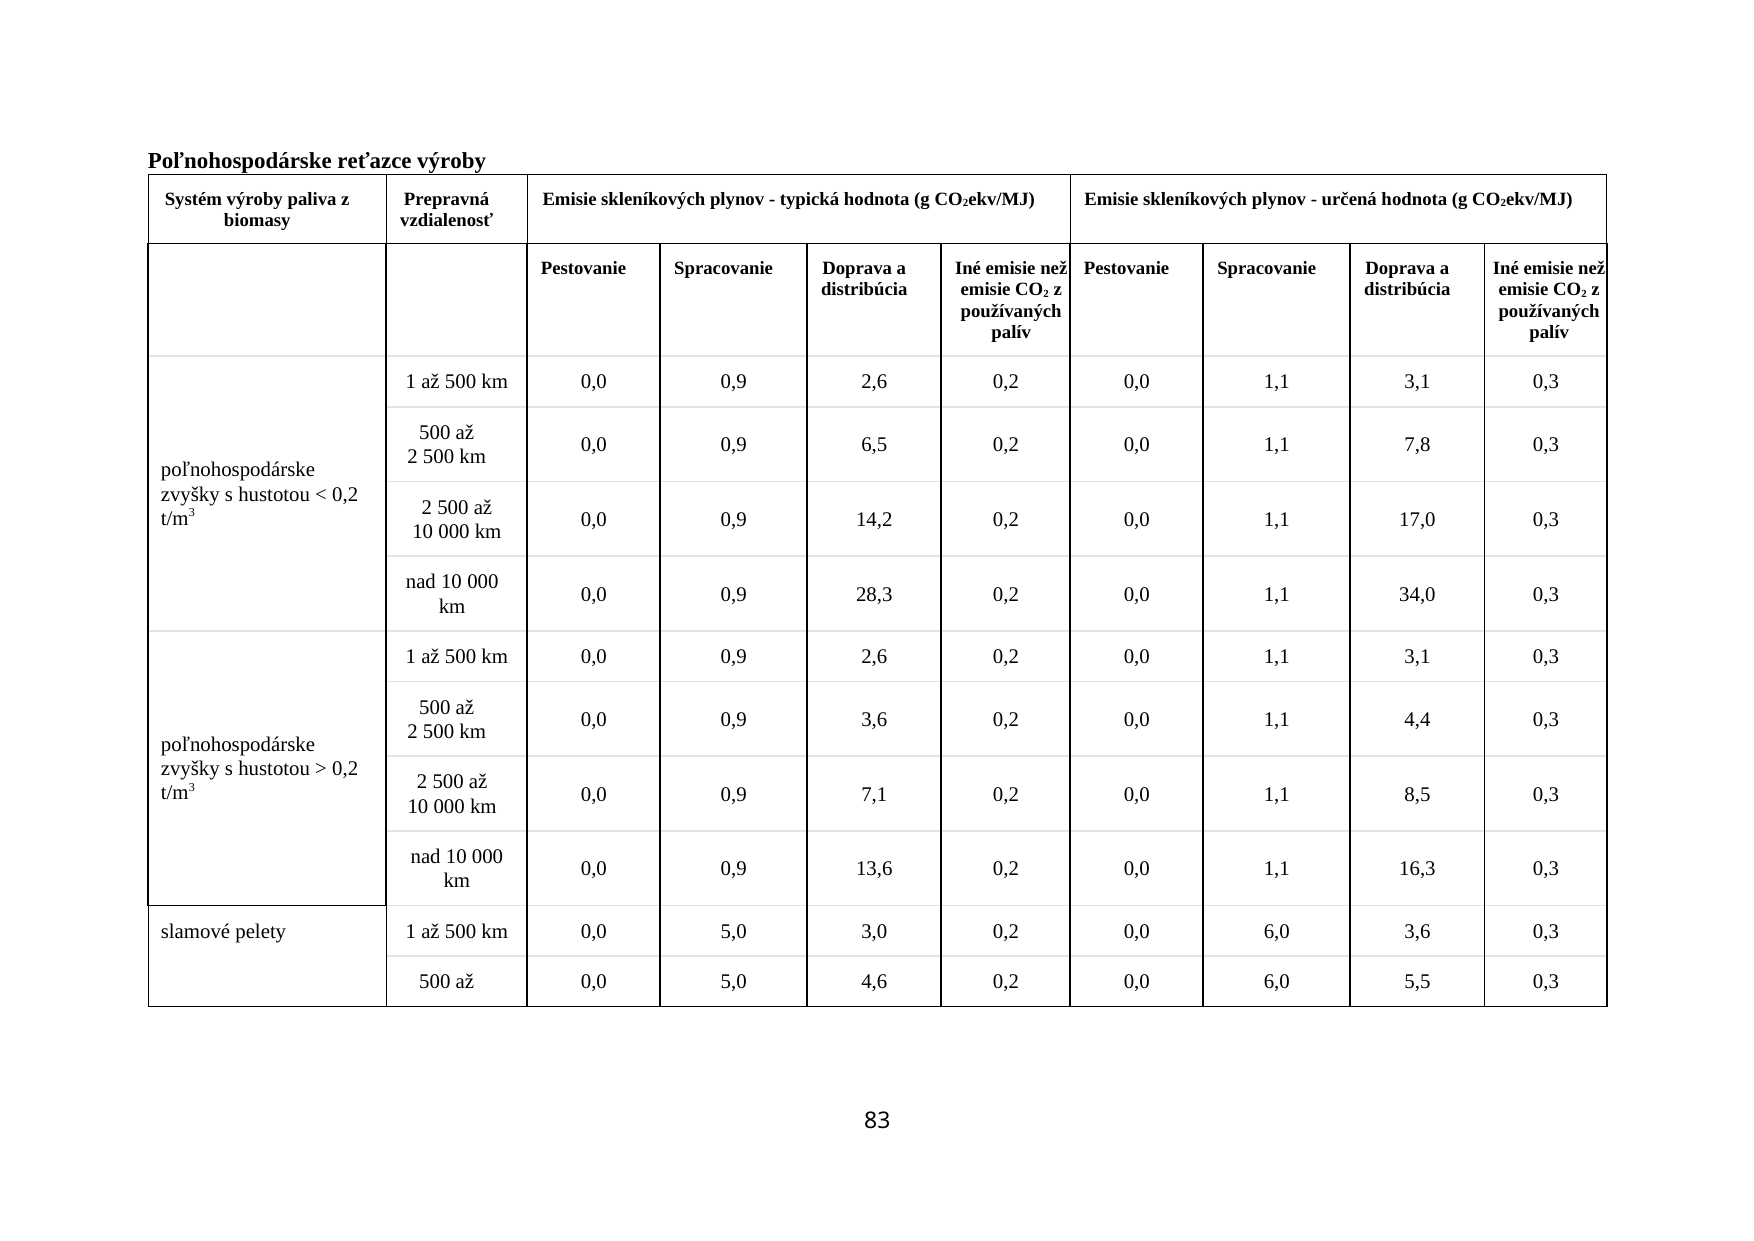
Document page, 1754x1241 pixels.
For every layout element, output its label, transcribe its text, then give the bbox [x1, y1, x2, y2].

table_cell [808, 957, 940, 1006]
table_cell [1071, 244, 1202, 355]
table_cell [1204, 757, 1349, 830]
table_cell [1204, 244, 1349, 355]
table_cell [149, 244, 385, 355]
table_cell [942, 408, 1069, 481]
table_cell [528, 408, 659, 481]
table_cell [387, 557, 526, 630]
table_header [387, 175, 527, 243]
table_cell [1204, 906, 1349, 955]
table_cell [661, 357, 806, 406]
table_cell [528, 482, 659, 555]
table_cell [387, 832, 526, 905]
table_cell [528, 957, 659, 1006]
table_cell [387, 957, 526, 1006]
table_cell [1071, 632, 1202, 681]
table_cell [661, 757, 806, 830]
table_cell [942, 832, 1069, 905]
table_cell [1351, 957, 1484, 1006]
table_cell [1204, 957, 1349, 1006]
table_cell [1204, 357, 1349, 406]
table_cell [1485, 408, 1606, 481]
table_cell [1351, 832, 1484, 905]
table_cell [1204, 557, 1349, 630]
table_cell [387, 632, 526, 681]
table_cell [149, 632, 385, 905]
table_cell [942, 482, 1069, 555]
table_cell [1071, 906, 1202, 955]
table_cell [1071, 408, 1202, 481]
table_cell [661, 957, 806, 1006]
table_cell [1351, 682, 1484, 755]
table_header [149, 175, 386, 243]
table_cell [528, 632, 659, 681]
text Poľnohospodárske reťazce výroby [148, 148, 1606, 174]
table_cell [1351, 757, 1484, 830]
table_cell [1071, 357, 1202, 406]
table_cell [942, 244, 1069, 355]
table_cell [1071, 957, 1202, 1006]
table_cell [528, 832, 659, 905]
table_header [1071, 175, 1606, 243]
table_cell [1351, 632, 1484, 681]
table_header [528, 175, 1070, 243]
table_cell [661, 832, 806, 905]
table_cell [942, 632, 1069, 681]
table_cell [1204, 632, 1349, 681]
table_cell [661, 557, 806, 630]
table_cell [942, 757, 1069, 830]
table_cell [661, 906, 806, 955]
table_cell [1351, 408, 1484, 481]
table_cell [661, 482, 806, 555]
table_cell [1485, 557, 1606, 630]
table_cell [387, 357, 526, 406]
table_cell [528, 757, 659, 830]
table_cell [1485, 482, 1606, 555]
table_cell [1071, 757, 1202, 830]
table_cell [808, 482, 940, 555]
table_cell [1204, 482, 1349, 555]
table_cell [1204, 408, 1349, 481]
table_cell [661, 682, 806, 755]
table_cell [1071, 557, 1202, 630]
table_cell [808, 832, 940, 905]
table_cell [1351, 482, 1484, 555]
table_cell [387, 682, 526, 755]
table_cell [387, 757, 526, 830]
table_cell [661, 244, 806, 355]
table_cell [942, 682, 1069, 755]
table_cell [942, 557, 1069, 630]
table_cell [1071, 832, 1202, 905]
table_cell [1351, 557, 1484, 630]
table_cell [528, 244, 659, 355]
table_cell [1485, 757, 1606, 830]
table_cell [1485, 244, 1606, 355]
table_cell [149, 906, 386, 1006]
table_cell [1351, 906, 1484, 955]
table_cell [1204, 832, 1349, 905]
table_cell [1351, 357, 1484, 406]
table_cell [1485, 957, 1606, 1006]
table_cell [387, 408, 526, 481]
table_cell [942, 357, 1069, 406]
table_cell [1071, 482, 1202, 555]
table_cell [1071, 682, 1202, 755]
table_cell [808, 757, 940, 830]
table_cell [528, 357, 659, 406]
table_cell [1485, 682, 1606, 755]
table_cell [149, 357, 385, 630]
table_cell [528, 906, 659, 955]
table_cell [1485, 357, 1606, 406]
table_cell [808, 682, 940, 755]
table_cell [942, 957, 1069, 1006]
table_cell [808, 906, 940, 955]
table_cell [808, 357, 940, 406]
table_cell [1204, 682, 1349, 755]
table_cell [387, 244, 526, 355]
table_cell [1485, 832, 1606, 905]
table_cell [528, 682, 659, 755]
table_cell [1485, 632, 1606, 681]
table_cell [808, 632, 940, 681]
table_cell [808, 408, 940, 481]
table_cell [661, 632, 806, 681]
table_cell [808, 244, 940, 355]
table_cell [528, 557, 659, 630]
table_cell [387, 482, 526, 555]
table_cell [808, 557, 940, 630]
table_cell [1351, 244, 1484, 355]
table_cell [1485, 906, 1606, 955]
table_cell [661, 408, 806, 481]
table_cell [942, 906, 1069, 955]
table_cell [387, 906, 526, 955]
